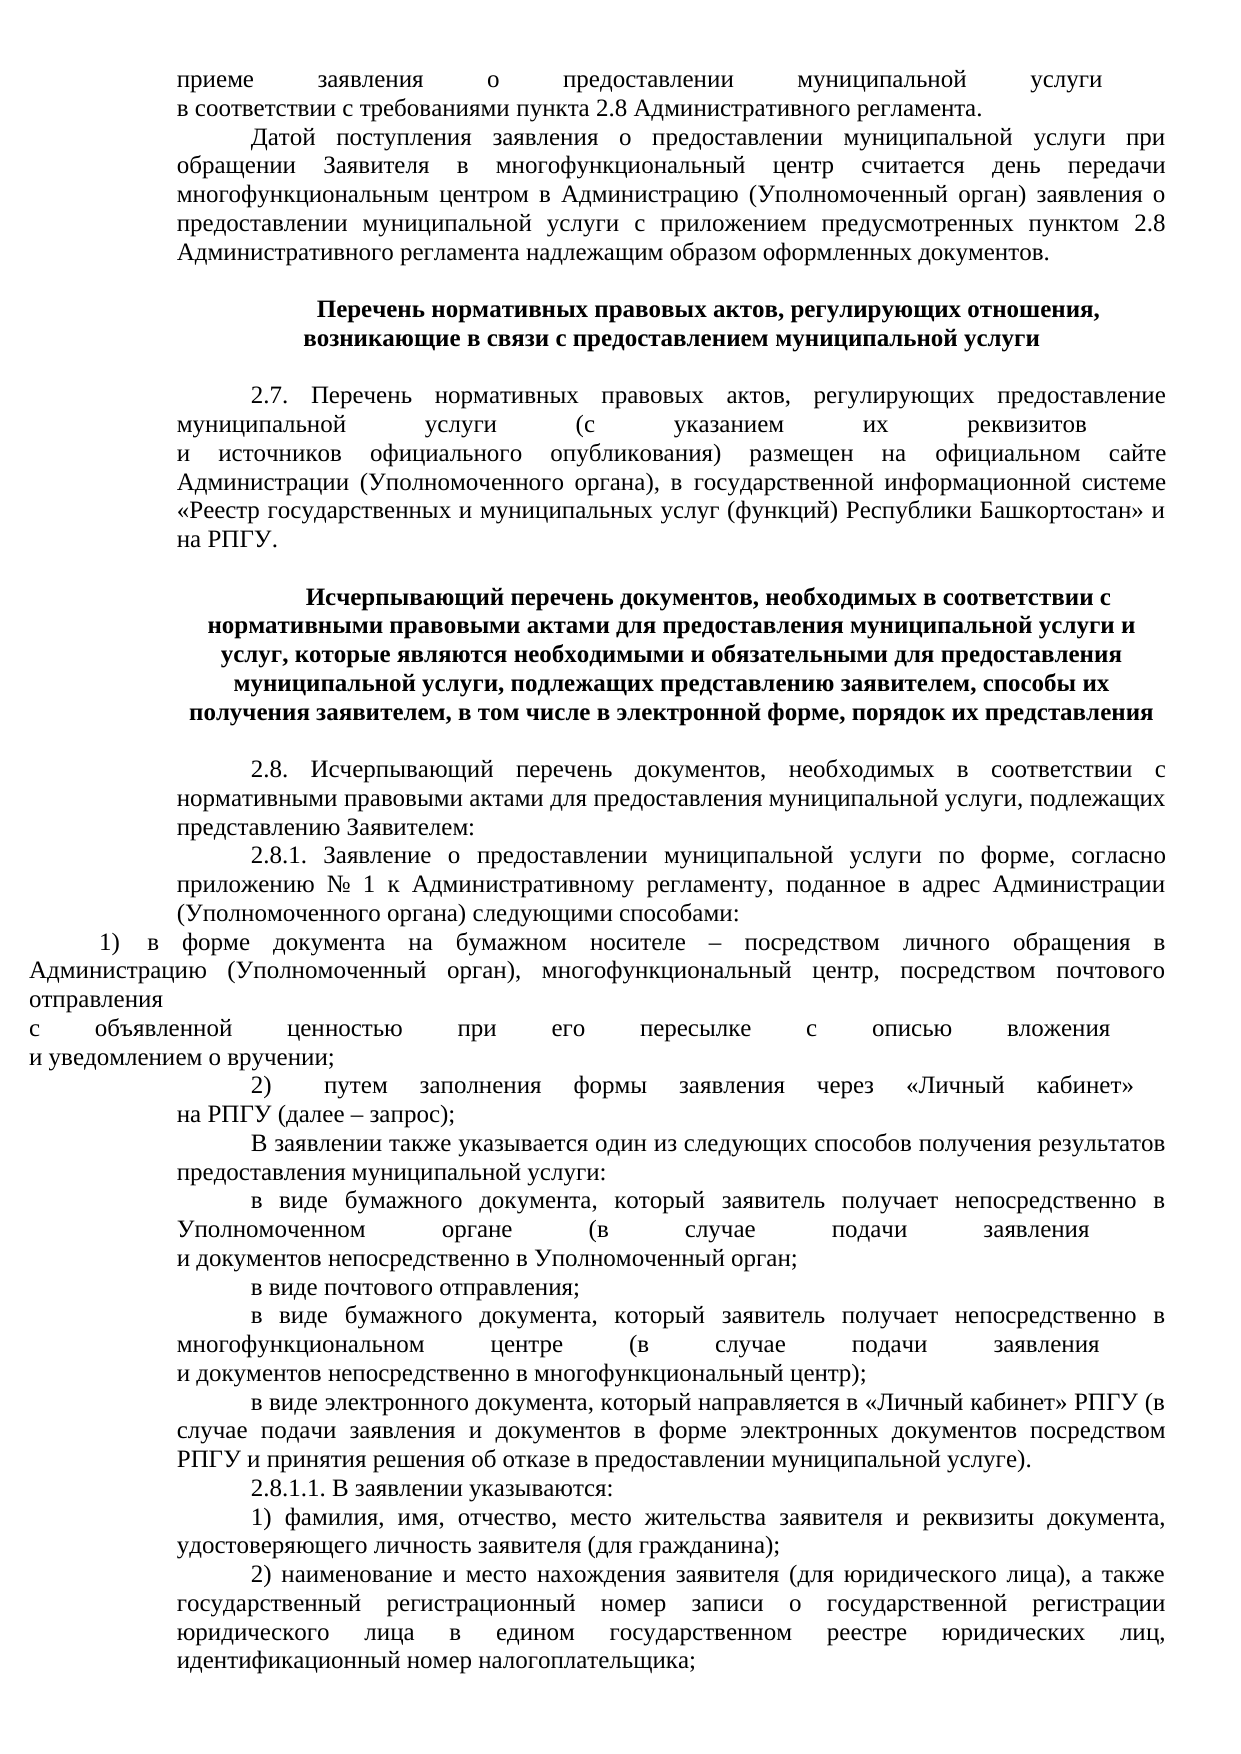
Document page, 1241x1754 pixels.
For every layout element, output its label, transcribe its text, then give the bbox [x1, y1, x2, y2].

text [177, 64, 1166, 122]
text 2.8. Исчерпывающий перечень документов, необходимых в соответствии с нормативными правовыми актами для предоставления муниципальной услуги, подлежащих представлению Заявителем: [177, 754, 1166, 841]
text В заявлении также указывается один из следующих способов получения результатов предоставления муниципальной услуги: [177, 1128, 1166, 1186]
text Перечень нормативных правовых актов, регулирующих отношения, возникающие в связи с предоставлением муниципальной услуги [177, 294, 1166, 352]
text в виде бумажного документа, который заявитель получает непосредственно в Уполномоченном органе (в случае подачи заявления и документов непосредственно в Уполномоченный орган; [177, 1186, 1166, 1272]
text Исчерпывающий перечень документов, необходимых в соответствии с нормативными правовыми актами для предоставления муниципальной услуги и услуг, которые являются необходимыми и обязательными для предоставления муниципальной услуги, подлежащих представлению заявителем, способы их получения заявителем, в том числе в электронной форме, порядок их представления [177, 582, 1166, 726]
text в виде почтового отправления; [177, 1272, 1166, 1301]
text 2.8.1. Заявление о предоставлении муниципальной услуги по форме, согласно приложению № 1 к Административному регламенту, поданное в адрес Администрации (Уполномоченного органа) следующими способами: [177, 841, 1166, 927]
text Датой поступления заявления о предоставлении муниципальной услуги при обращении Заявителя в многофункциональный центр считается день передачи многофункциональным центром в Администрацию (Уполномоченный орган) заявления о предоставлении муниципальной услуги с приложением предусмотренных пунктом 2.8 Административного регламента надлежащим образом оформленных документов. [177, 122, 1166, 266]
list путем заполнения формы заявления через «Личный кабинет» на РПГУ (далее – запрос); [177, 1071, 1166, 1128]
text 2.8.1.1. В заявлении указываются: [177, 1473, 1166, 1502]
text в виде бумажного документа, который заявитель получает непосредственно в многофункциональном центре (в случае подачи заявления и документов непосредственно в многофункциональный центр); [177, 1301, 1166, 1387]
text в виде электронного документа, который направляется в «Личный кабинет» РПГУ (в случае подачи заявления и документов в форме электронных документов посредством РПГУ и принятия решения об отказе в предоставлении муниципальной услуге). [177, 1387, 1166, 1473]
text 2) наименование и место нахождения заявителя (для юридического лица), а также государственный регистрационный номер записи о государственной регистрации юридического лица в едином государственном реестре юридических лиц, идентификационный номер налогоплательщика; [177, 1559, 1166, 1674]
list в форме документа на бумажном носителе – посредством личного обращения в Администрацию (Уполномоченный орган), многофункциональный центр, посредством почтового отправления с объявленной ценностью при его пересылке с описью вложения и уведомлением о вручении; [29, 927, 1166, 1071]
text 1) фамилия, имя, отчество, место жительства заявителя и реквизиты документа, удостоверяющего личность заявителя (для гражданина); [177, 1502, 1166, 1559]
text 2.7. Перечень нормативных правовых актов, регулирующих предоставление муниципальной услуги (с указанием их реквизитов и источников официального опубликования) размещен на официальном сайте Администрации (Уполномоченного органа), в государственной информационной системе «Реестр государственных и муниципальных услуг (функций) Республики Башкортостан» и на РПГУ. [177, 381, 1166, 553]
